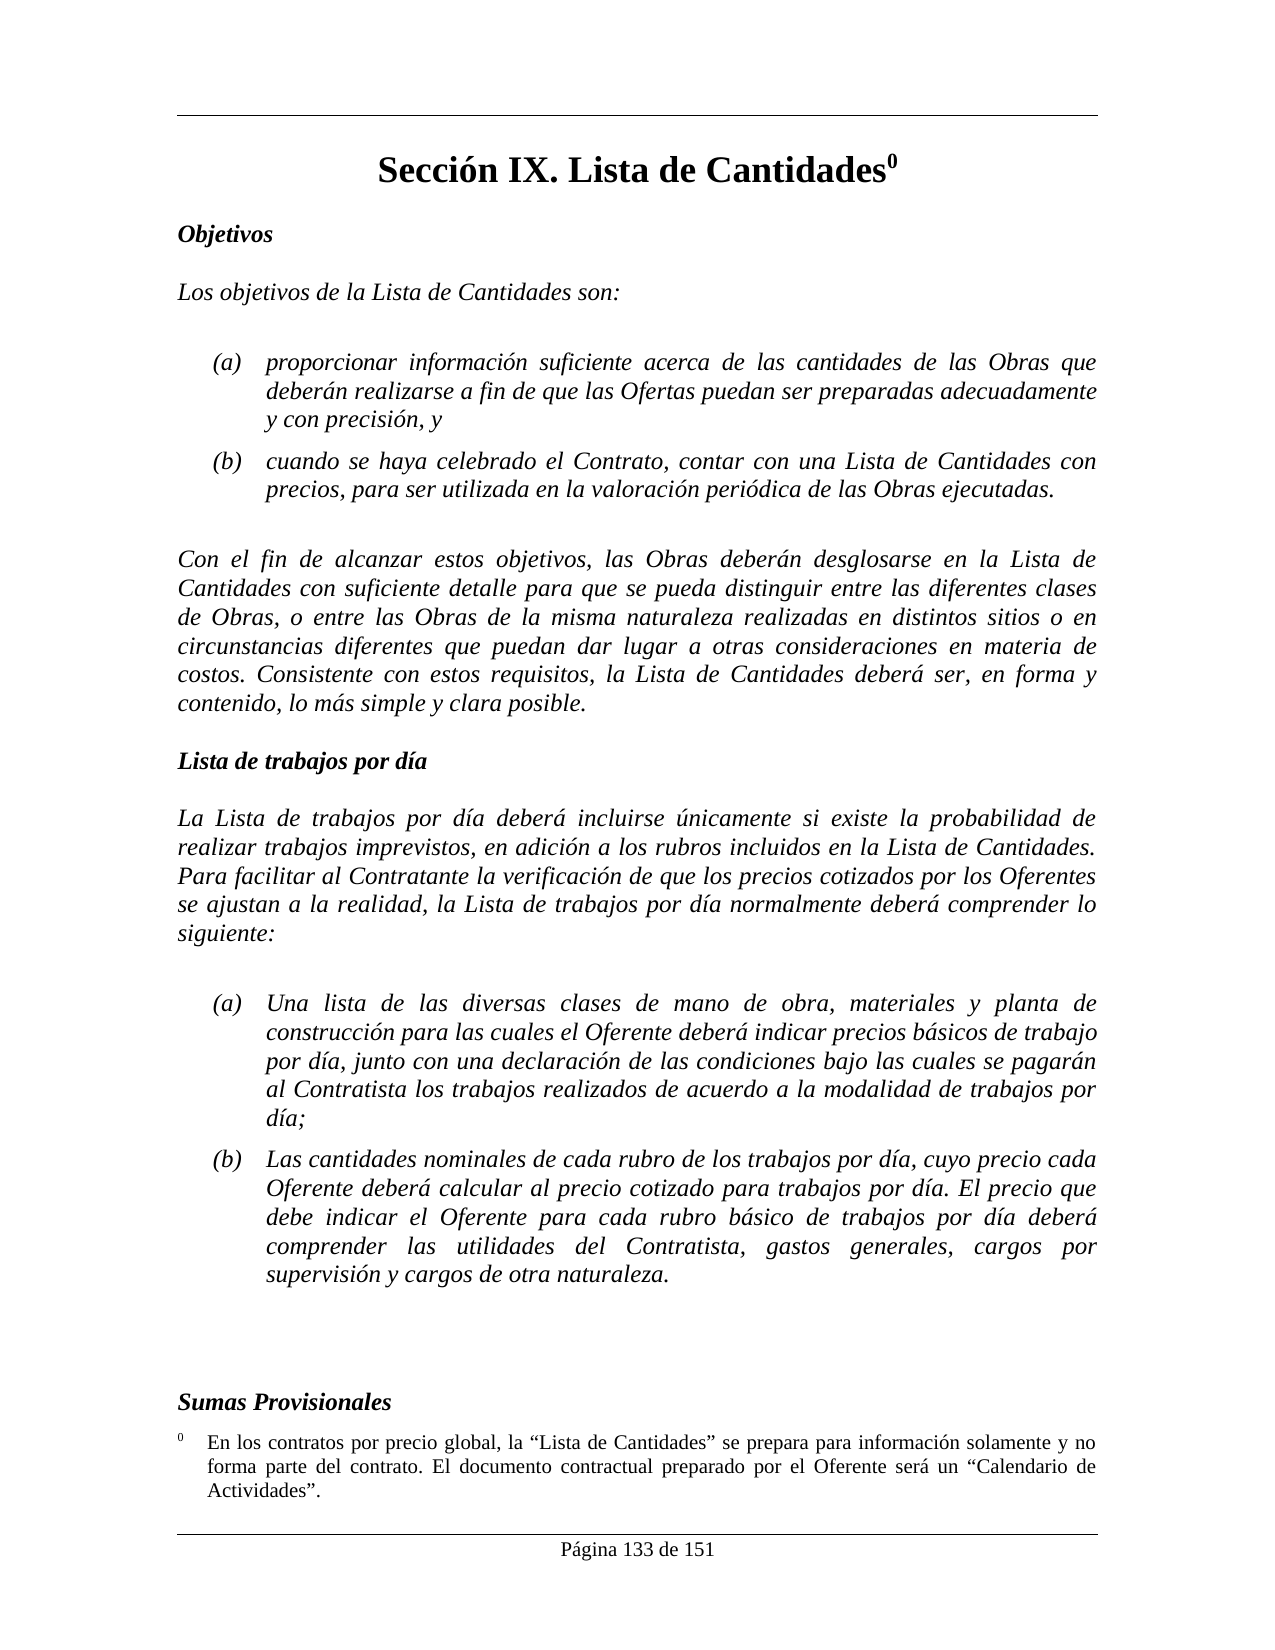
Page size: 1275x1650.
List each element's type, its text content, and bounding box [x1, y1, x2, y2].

text La Lista de trabajos por día deberá incluirse únicamente si existe la probabilidad de realizar trabajos imprevistos, en adición a los rubros incluidos en la Lista de Cantidades. Para facilitar al Contratante la verificación de que los precios cotizados por los Oferentes se ajustan a la realidad, la Lista de trabajos por día normalmente deberá comprender lo siguiente: [177, 803, 1098, 947]
text Sumas Provisionales [177, 1387, 1098, 1416]
text (a) Una lista de las diversas clases de mano de obra, materiales y planta de construcción para las cuales el Oferente deberá indicar precios básicos de trabajo por día, junto con una declaración de las condiciones bajo las cuales se pagarán al Contratista los trabajos realizados de acuerdo a la modalidad de trabajos por día; [213, 988, 1098, 1132]
text Objetivos [177, 219, 1098, 248]
subtitle Sección IX. Lista de Cantidades [177, 148, 1098, 191]
text Con el fin de alcanzar estos objetivos, las Obras deberán desglosarse en la Lista de Cantidades con suficiente detalle para que se pueda distinguir entre las diferentes clases de Obras, o entre las Obras de la misma naturaleza realizadas en distintos sitios o en circunstancias diferentes que puedan dar lugar a otras consideraciones en materia de costos. Consistente con estos requisitos, la Lista de Cantidades deberá ser, en forma y contenido, lo más simple y clara posible. [177, 544, 1098, 717]
text (a) proporcionar información suficiente acerca de las cantidades de las Obras que deberán realizarse a fin de que las Ofertas puedan ser preparadas adecuadamente y con precisión, y [213, 347, 1098, 433]
text (b) cuando se haya celebrado el Contrato, contar con una Lista de Cantidades con precios, para ser utilizada en la valoración periódica de las Obras ejecutadas. [213, 446, 1098, 503]
text Lista de trabajos por día [177, 746, 1098, 774]
text Los objetivos de la Lista de Cantidades son: [177, 277, 1098, 306]
text (b) Las cantidades nominales de cada rubro de los trabajos por día, cuyo precio cada Oferente deberá calcular al precio cotizado para trabajos por día. El precio que debe indicar el Oferente para cada rubro básico de trabajos por día deberá comprender las utilidades del Contratista, gastos generales, cargos por supervisión y cargos de otra naturaleza. [213, 1144, 1098, 1288]
